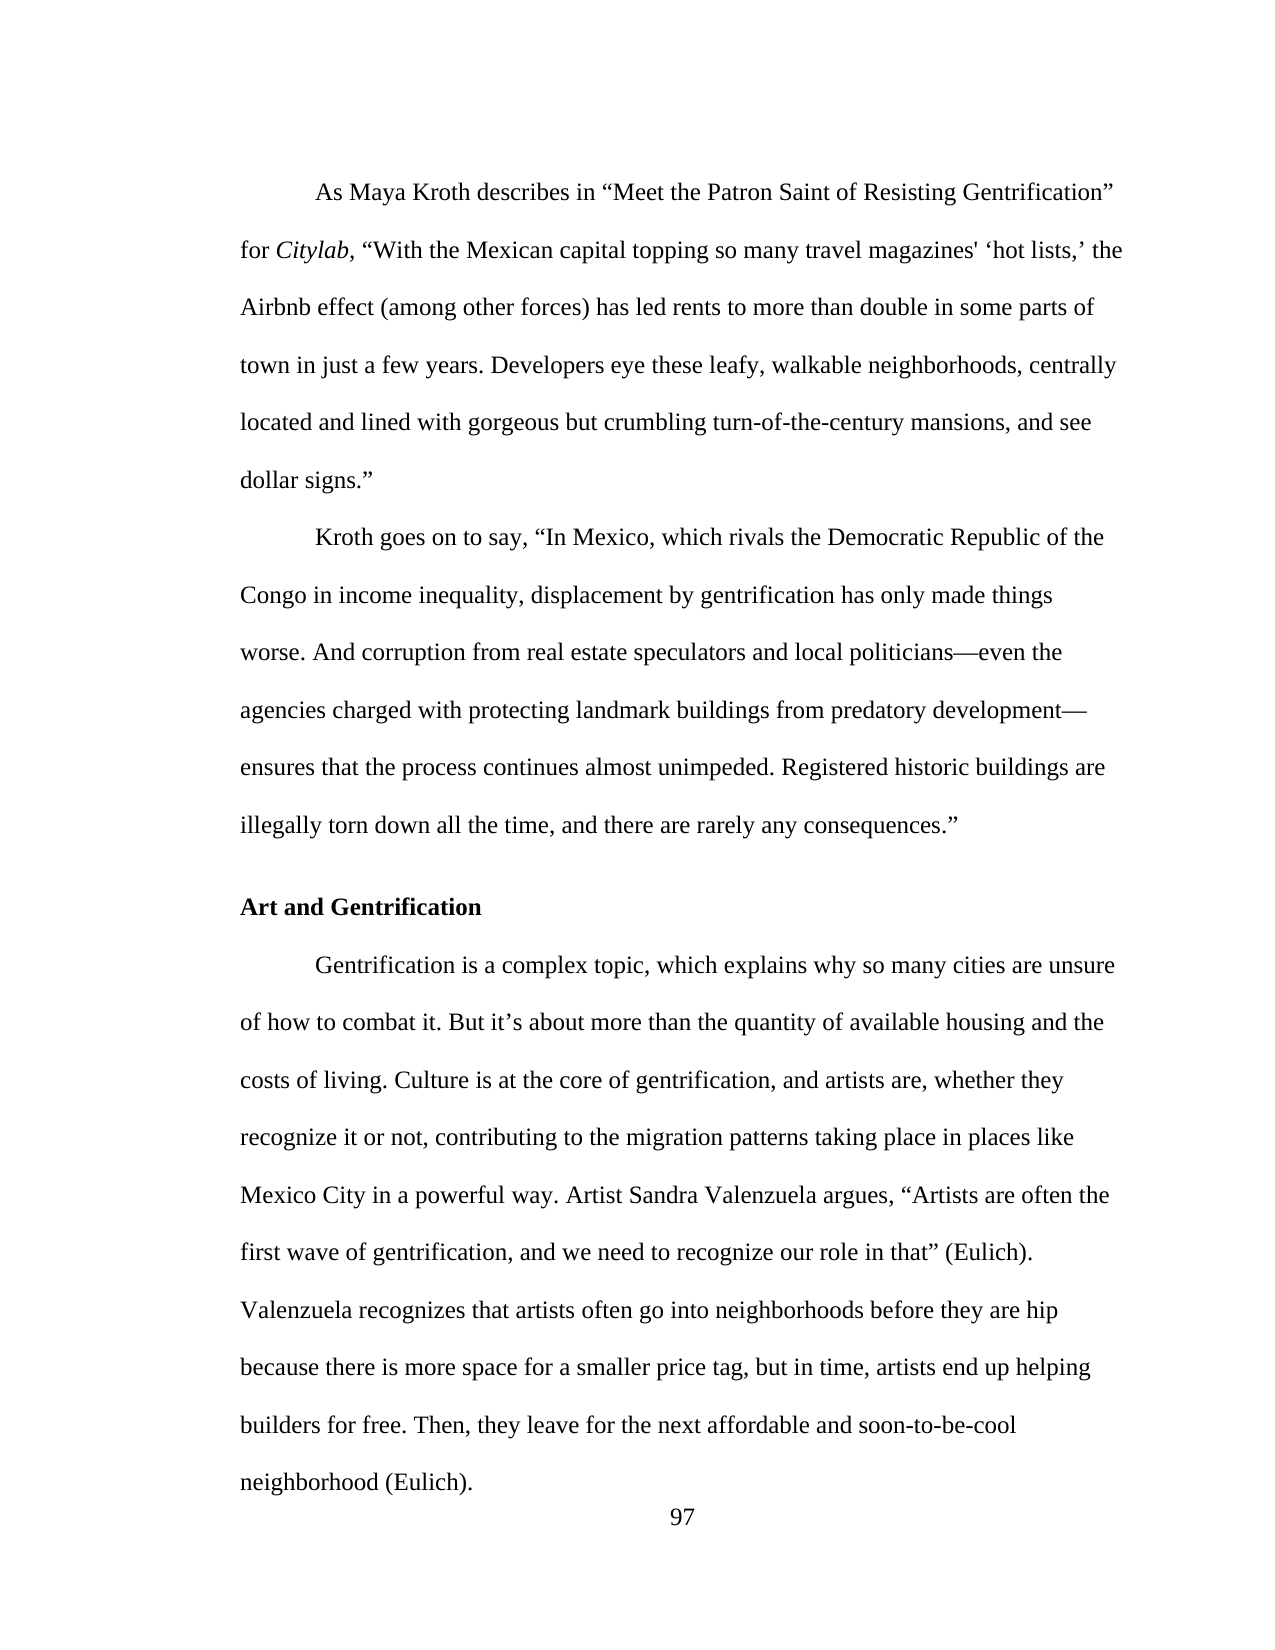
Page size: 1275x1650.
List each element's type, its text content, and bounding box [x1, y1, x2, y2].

text Art and Gentrification [240, 892, 1125, 921]
text Gentrification is a complex topic, which explains why so many cities are unsure of how to combat it. But it’s about more than the quantity of available housing and the costs of living. Culture is at the core of gentrification, and artists are, whether they recognize it or not, contributing to the migration patterns taking place in places like Mexico City in a powerful way. Artist Sandra Valenzuela argues, “Artists are often the first wave of gentrification, and we need to recognize our role in that” (Eulich). Valenzuela recognizes that artists often go into neighborhoods before they are hip because there is more space for a smaller price tag, but in time, artists end up helping builders for free. Then, they leave for the next affordable and soon-to-be-cool neighborhood (Eulich). [240, 950, 1125, 1496]
text As Maya Kroth describes in “Meet the Patron Saint of Resisting Gentrification” for Citylab, “With the Mexican capital topping so many travel magazines' ‘hot lists,’ the Airbnb effect (among other forces) has led rents to more than double in some parts of town in just a few years. Developers eye these leafy, walkable neighborhoods, centrally located and lined with gorgeous but crumbling turn-of-the-century mansions, and see dollar signs.” [240, 177, 1125, 494]
text Kroth goes on to say, “In Mexico, which rivals the Democratic Republic of the Congo in income inequality, displacement by gentrification has only made things worse. And corruption from real estate speculators and local politicians—even the agencies charged with protecting landmark buildings from predatory development—ensures that the process continues almost unimpeded. Registered historic buildings are illegally torn down all the time, and there are rarely any consequences.” [240, 522, 1125, 839]
